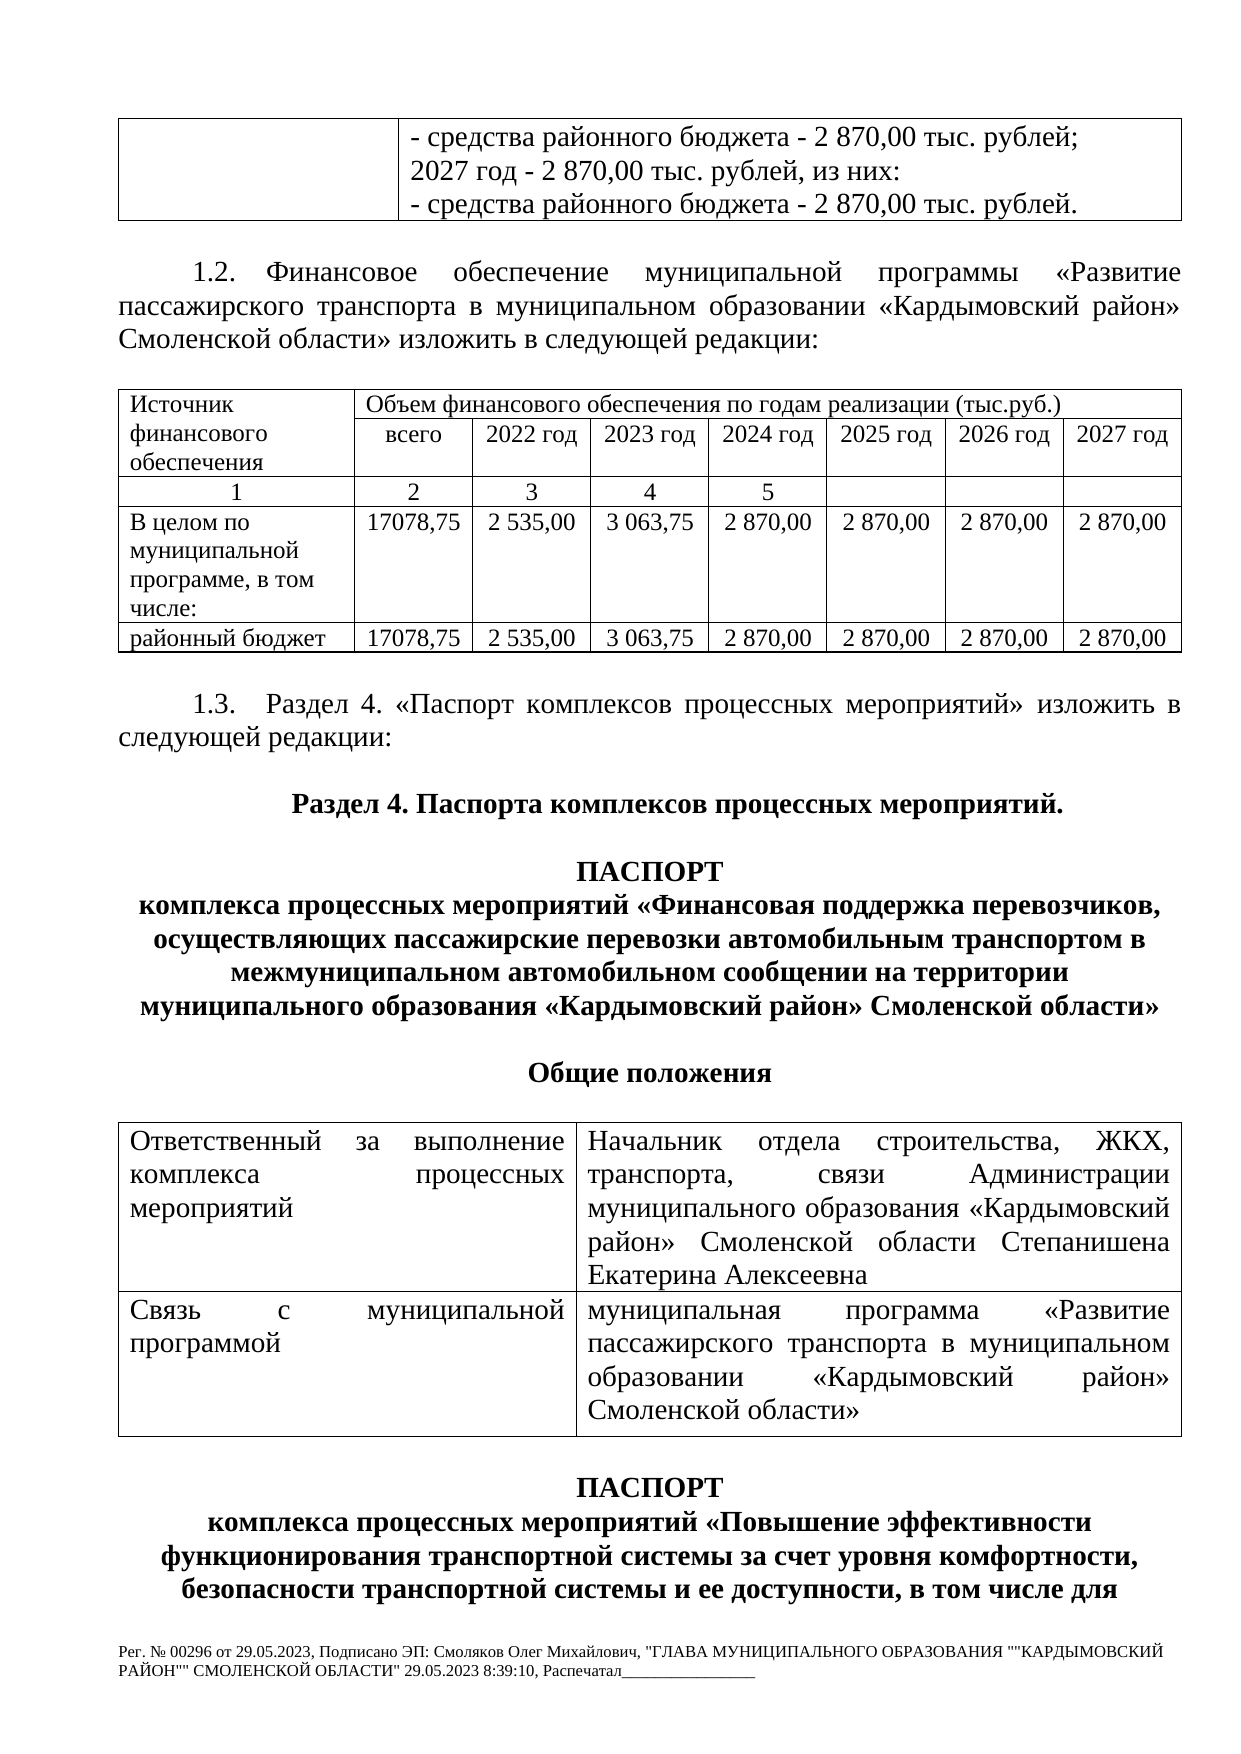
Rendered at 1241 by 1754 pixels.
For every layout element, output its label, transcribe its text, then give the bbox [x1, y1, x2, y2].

table_cell 2024 год [709, 419, 826, 476]
table_cell 2 870,00 [1064, 507, 1181, 622]
table_cell 17078,75 [355, 623, 472, 651]
table_cell 17078,75 [355, 507, 472, 622]
table_cell 3 063,75 [591, 623, 708, 651]
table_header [399, 119, 1181, 220]
text Раздел 4. Паспорта комплексов процессных мероприятий. [118, 787, 1181, 820]
table_cell 1 [119, 477, 354, 506]
table_cell 2 870,00 [1064, 623, 1181, 651]
table_cell 2 535,00 [473, 623, 590, 651]
table_cell [827, 477, 945, 506]
table_cell 2 535,00 [473, 507, 590, 622]
table_cell 2 [355, 477, 472, 506]
text 1.3. Раздел 4. «Паспорт комплексов процессных мероприятий» изложить в следующей редакции: [118, 686, 1181, 753]
text комплекса процессных мероприятий «Финансовая поддержка перевозчиков, осуществляющих пассажирские перевозки автомобильным транспортом в межмуниципальном автомобильном сообщении на территории муниципального образования «Кардымовский район» Смоленской области» [118, 887, 1181, 1021]
table_cell 2 870,00 [709, 623, 826, 651]
table_cell 2027 год [1064, 419, 1181, 476]
table_cell всего [355, 419, 472, 476]
table_cell 4 [591, 477, 708, 506]
table_header Источник финансового обеспечения [119, 390, 354, 476]
text 1.2. Финансовое обеспечение муниципальной программы «Развитие пассажирского транспорта в муниципальном образовании «Кардымовский район» Смоленской области» изложить в следующей редакции: [118, 254, 1181, 355]
table_cell [1064, 477, 1181, 506]
text Общие положения [118, 1055, 1181, 1088]
table_cell муниципальная программа «Развитие пассажирского транспорта в муниципальном образовании «Кардымовский район» Смоленской области» [577, 1292, 1181, 1436]
table_cell 2026 год [946, 419, 1063, 476]
table_cell 3 [473, 477, 590, 506]
table_cell 5 [709, 477, 826, 506]
table_cell 2023 год [591, 419, 708, 476]
text ПАСПОРТ [118, 854, 1181, 887]
table_header Ответственный за выполнение комплекса процессных мероприятий [119, 1123, 576, 1291]
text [118, 1504, 1181, 1605]
table_cell 3 063,75 [591, 507, 708, 622]
table_cell 2022 год [473, 419, 590, 476]
table_cell 2 870,00 [946, 623, 1063, 651]
table_cell В целом по муниципальной программе, в том числе: [119, 507, 354, 622]
text ПАСПОРТ [118, 1471, 1181, 1504]
table_cell Связь с муниципальной программой [119, 1292, 576, 1436]
table_cell 2 870,00 [709, 507, 826, 622]
table_cell 2 870,00 [827, 623, 945, 651]
table_cell 2025 год [827, 419, 945, 476]
table_cell [946, 477, 1063, 506]
table_cell 2 870,00 [946, 507, 1063, 622]
table_cell 2 870,00 [827, 507, 945, 622]
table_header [119, 119, 398, 220]
table_header Объем финансового обеспечения по годам реализации (тыс.руб.) [355, 390, 1181, 418]
table_cell районный бюджет [119, 623, 354, 651]
